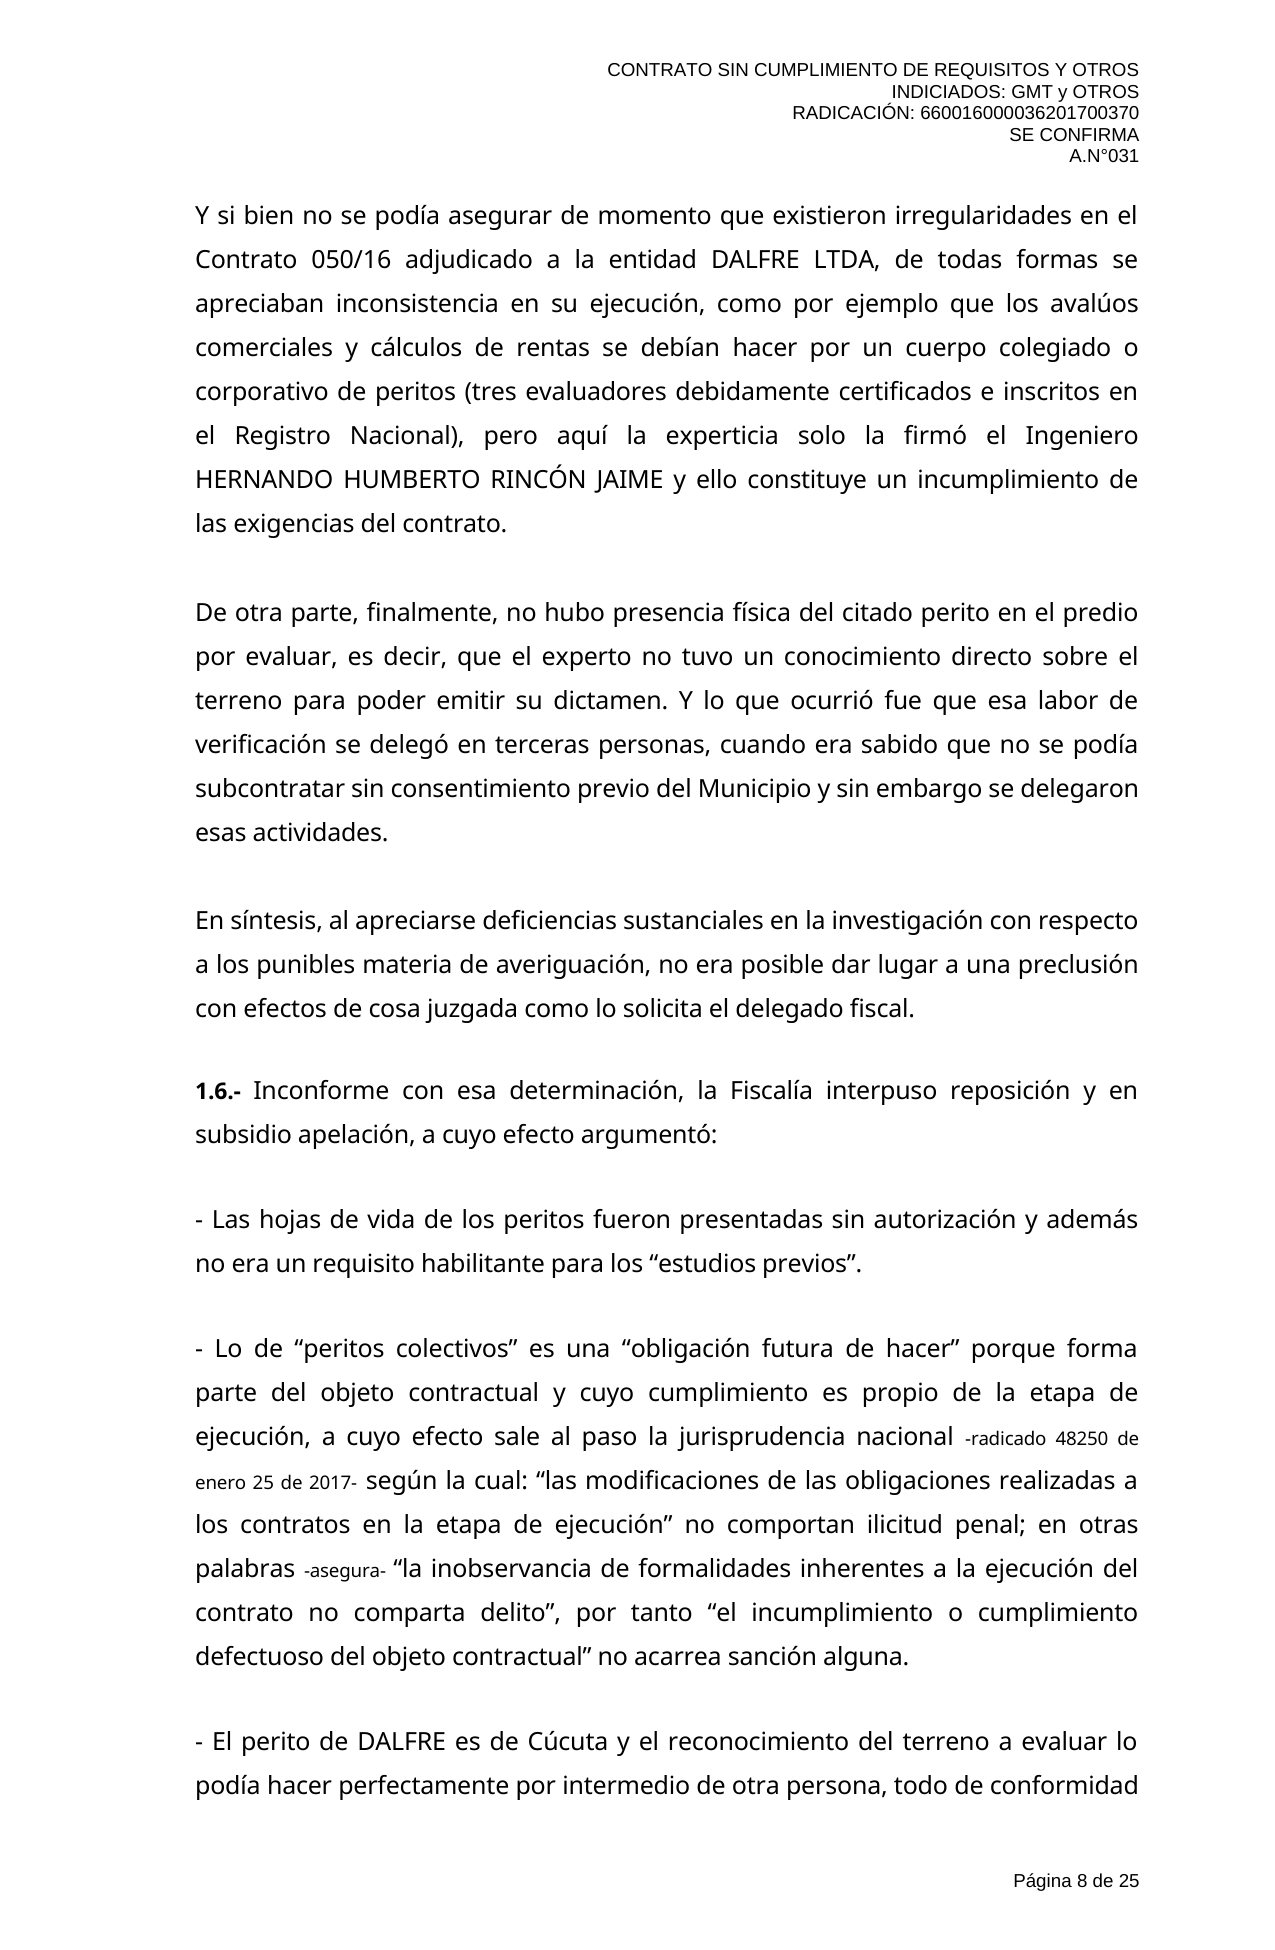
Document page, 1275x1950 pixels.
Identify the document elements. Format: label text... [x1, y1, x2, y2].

text - Las hojas de vida de los peritos fueron presentadas sin autorización y además no era un requisito habilitante para los “estudios previos”. [195, 1199, 1139, 1279]
text En síntesis, al apreciarse deficiencias sustanciales en la investigación con respecto a los punibles materia de averiguación, no era posible dar lugar a una preclusión con efectos de cosa juzgada como lo solicita el delegado fiscal. [195, 900, 1139, 1025]
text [195, 1721, 1139, 1802]
text De otra parte, finalmente, no hubo presencia física del citado perito en el predio por evaluar, es decir, que el experto no tuvo un conocimiento directo sobre el terreno para poder emitir su dictamen. Y lo que ocurrió fue que esa labor de verificación se delegó en terceras personas, cuando era sabido que no se podía subcontratar sin consentimiento previo del Municipio y sin embargo se delegaron esas actividades. [195, 592, 1139, 849]
text 1.6.- Inconforme con esa determinación, la Fiscalía interpuso reposición y en subsidio apelación, a cuyo efecto argumentó: [195, 1070, 1139, 1151]
text - Lo de “peritos colectivos” es una “obligación futura de hacer” porque forma parte del objeto contractual y cuyo cumplimiento es propio de la etapa de ejecución, a cuyo efecto sale al paso la jurisprudencia nacional -radicado 48250 de enero 25 de 2017- según la cual: “las modificaciones de las obligaciones realizadas a los contratos en la etapa de ejecución” no comportan ilicitud penal; en otras palabras -asegura- “la inobservancia de formalidades inherentes a la ejecución del contrato no comparta delito”, por tanto “el incumplimiento o cumplimiento defectuoso del objeto contractual” no acarrea sanción alguna. [195, 1328, 1139, 1673]
text Y si bien no se podía asegurar de momento que existieron irregularidades en el Contrato 050/16 adjudicado a la entidad DALFRE LTDA, de todas formas se apreciaban inconsistencia en su ejecución, como por ejemplo que los avalúos comerciales y cálculos de rentas se debían hacer por un cuerpo colegiado o corporativo de peritos (tres evaluadores debidamente certificados e inscritos en el Registro Nacional), pero aquí la experticia solo la firmó el Ingeniero HERNANDO HUMBERTO RINCÓN JAIME y ello constituye un incumplimiento de las exigencias del contrato. [195, 195, 1139, 540]
